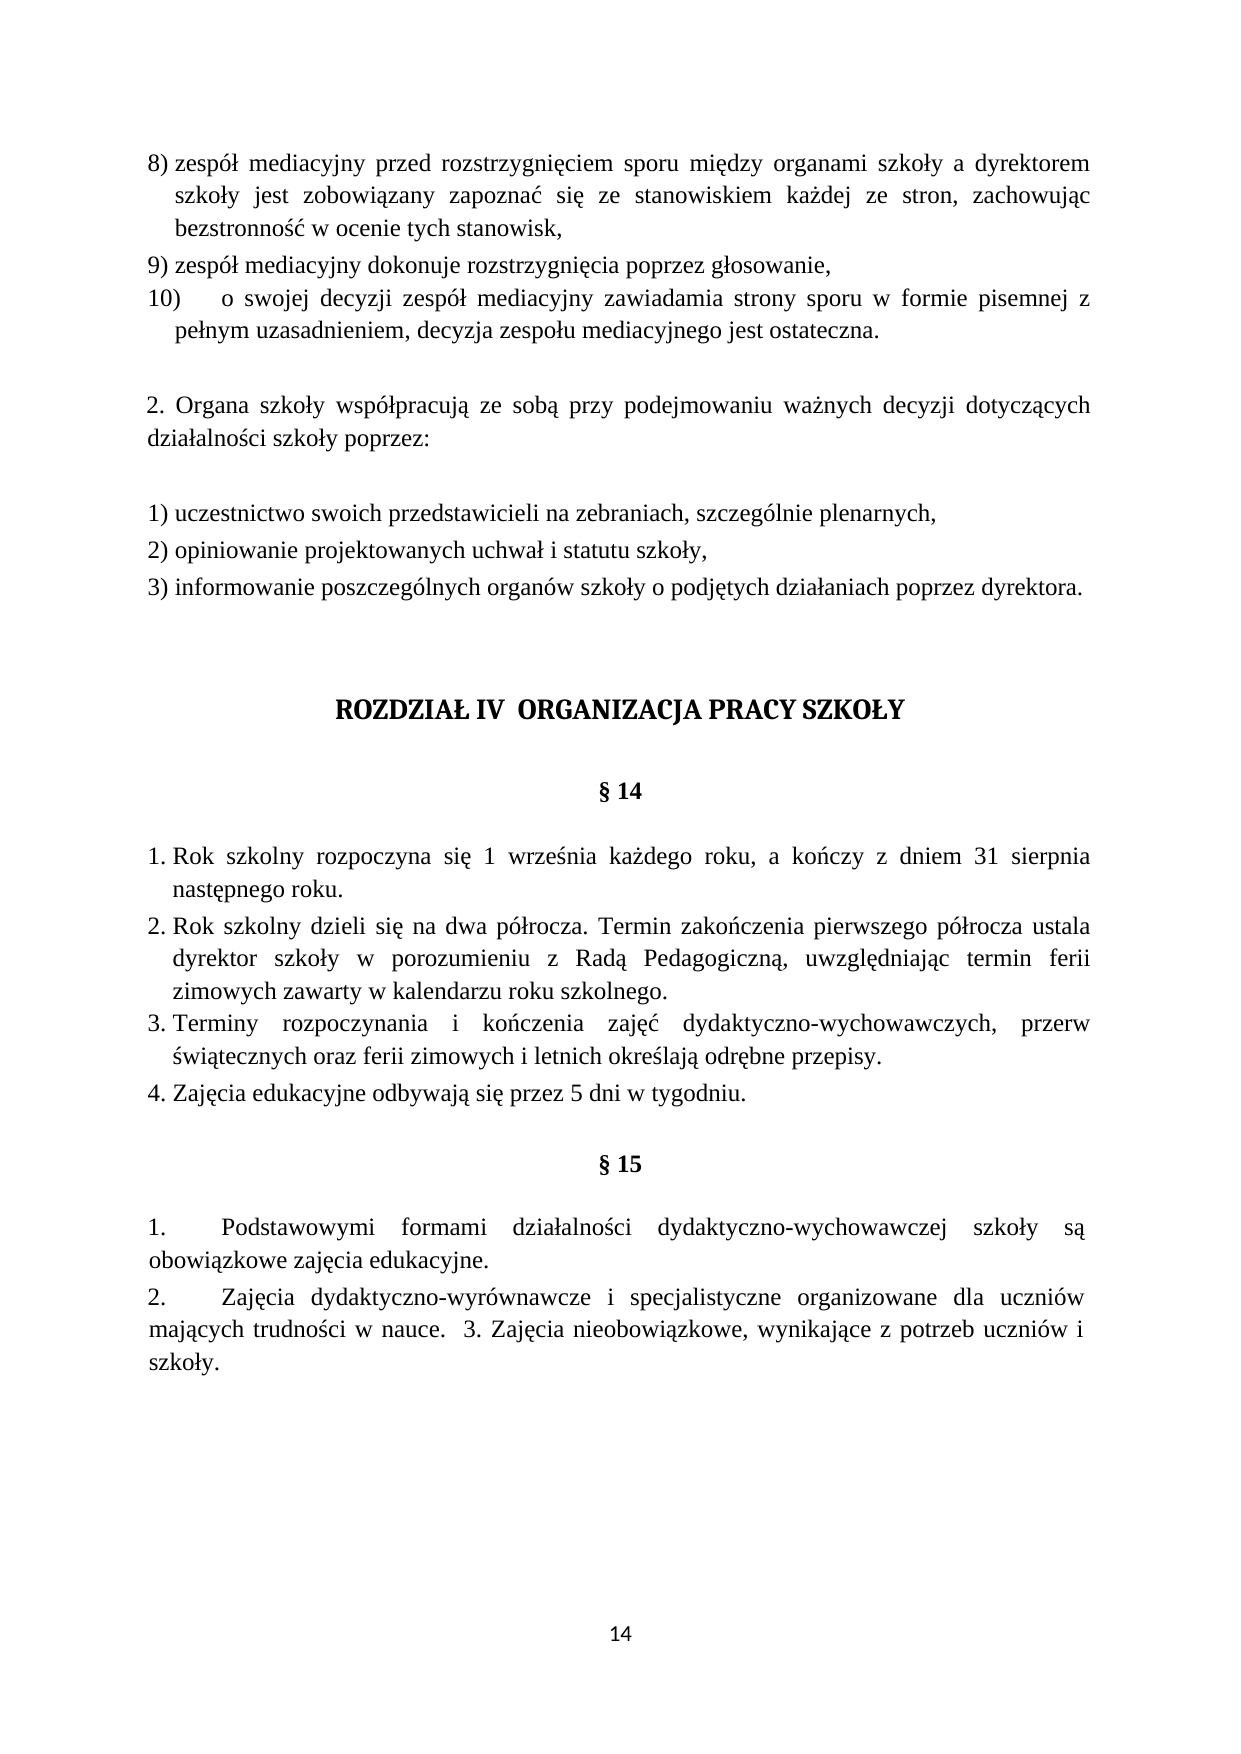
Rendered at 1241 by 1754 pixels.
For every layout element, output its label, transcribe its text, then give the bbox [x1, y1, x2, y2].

list o swojej decyzji zespół mediacyjny zawiadamia strony sporu w formie pisemnej z pełnym uzasadnieniem, decyzja zespołu mediacyjnego jest ostateczna. [147, 283, 1091, 344]
list Rok szkolny rozpoczyna się 1 września każdego roku, a kończy z dniem 31 sierpnia następnego roku. [147, 841, 1091, 902]
subtitle ROZDZIAŁ IV ORGANIZACJA PRACY SZKOŁY [148, 693, 1092, 727]
list opiniowanie projektowanych uchwał i statutu szkoły, [147, 535, 1091, 564]
subtitle § 14 [390, 776, 850, 805]
list informowanie poszczególnych organów szkoły o podjętych działaniach poprzez dyrektora. [147, 572, 1091, 601]
list uczestnictwo swoich przedstawicieli na zebraniach, szczególnie plenarnych, [147, 498, 1091, 527]
list Zajęcia dydaktyczno-wyrównawcze i specjalistyczne organizowane dla uczniów mających trudności w nauce. 3. Zajęcia nieobowiązkowe, wynikające z potrzeb uczniów i szkoły. [147, 1282, 1085, 1376]
text 2. Organa szkoły współpracują ze sobą przy podejmowaniu ważnych decyzji dotyczących działalności szkoły poprzez: [146, 390, 1091, 452]
list zespół mediacyjny przed rozstrzygnięciem sporu między organami szkoły a dyrektorem szkoły jest zobowiązany zapoznać się ze stanowiskiem każdej ze stron, zachowując bezstronność w ocenie tych stanowisk, [147, 148, 1091, 242]
subtitle § 15 [390, 1149, 850, 1178]
list Terminy rozpoczynania i kończenia zajęć dydaktyczno-wychowawczych, przerw świątecznych oraz ferii zimowych i letnich określają odrębne przepisy. [147, 1008, 1091, 1069]
list zespół mediacyjny dokonuje rozstrzygnięcia poprzez głosowanie, [147, 250, 1091, 279]
list Podstawowymi formami działalności dydaktyczno-wychowawczej szkoły są obowiązkowe zajęcia edukacyjne. [147, 1212, 1085, 1273]
list Rok szkolny dzieli się na dwa półrocza. Termin zakończenia pierwszego półrocza ustala dyrektor szkoły w porozumieniu z Radą Pedagogiczną, uwzględniając termin ferii zimowych zawarty w kalendarzu roku szkolnego. [147, 911, 1091, 1004]
list Zajęcia edukacyjne odbywają się przez 5 dni w tygodniu. [147, 1078, 1091, 1107]
